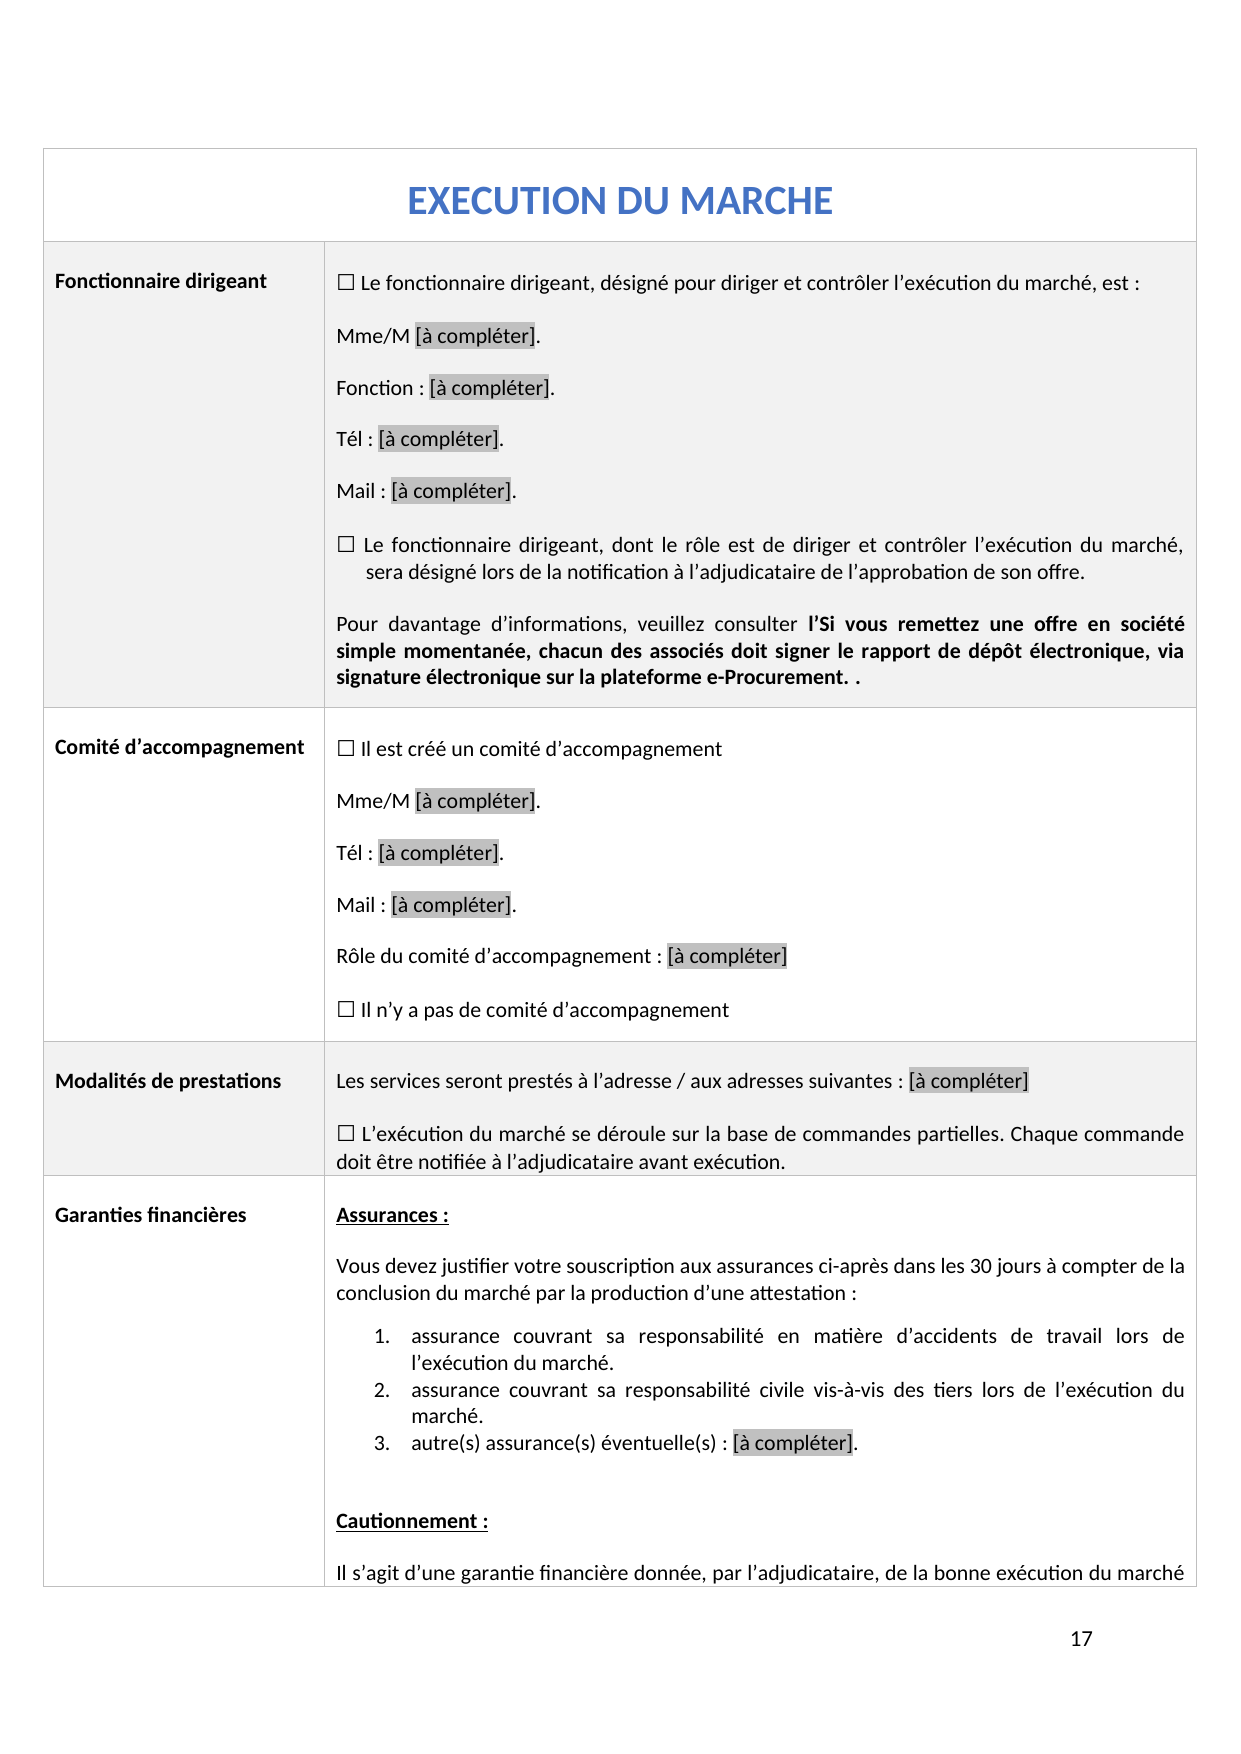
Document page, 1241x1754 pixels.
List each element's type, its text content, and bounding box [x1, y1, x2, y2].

table_cell Il est créé un comité d’accompagnement Mme/M . Tél : . Mail : . Rôle du comité d’accompagnement : Il n’y a pas de comité d’accompagnement [325, 708, 1196, 1041]
table_cell Le fonctionnaire dirigeant, désigné pour diriger et contrôler l’exécution du marché, est : Mme/M . Fonction : . Tél : . Mail : . Le fonctionnaire dirigeant, dont le rôle est de diriger et contrôler l’exécution du marché, sera désigné lors de la notification à l’adjudicataire de l’approbation de son offre. Pour davantage d’informations, veuillez consulter l’ANNEXE 6 : FONCTIONNAIRE DIRIGEANT. [325, 242, 1196, 707]
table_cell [325, 1176, 1196, 1586]
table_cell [44, 1176, 324, 1586]
table_cell Fonctionnaire dirigeant [44, 242, 324, 707]
table_cell Les services seront prestés à l’adresse / aux adresses suivantes : L’exécution du marché se déroule sur la base de commandes partielles. Chaque commande doit être notifiée à l’adjudicataire avant exécution. [325, 1042, 1196, 1175]
table_cell Comité d’accompagnement [44, 708, 324, 1041]
table_cell Modalités de prestations [44, 1042, 324, 1175]
table_cell EXECUTION DU MARCHE [44, 149, 1196, 241]
